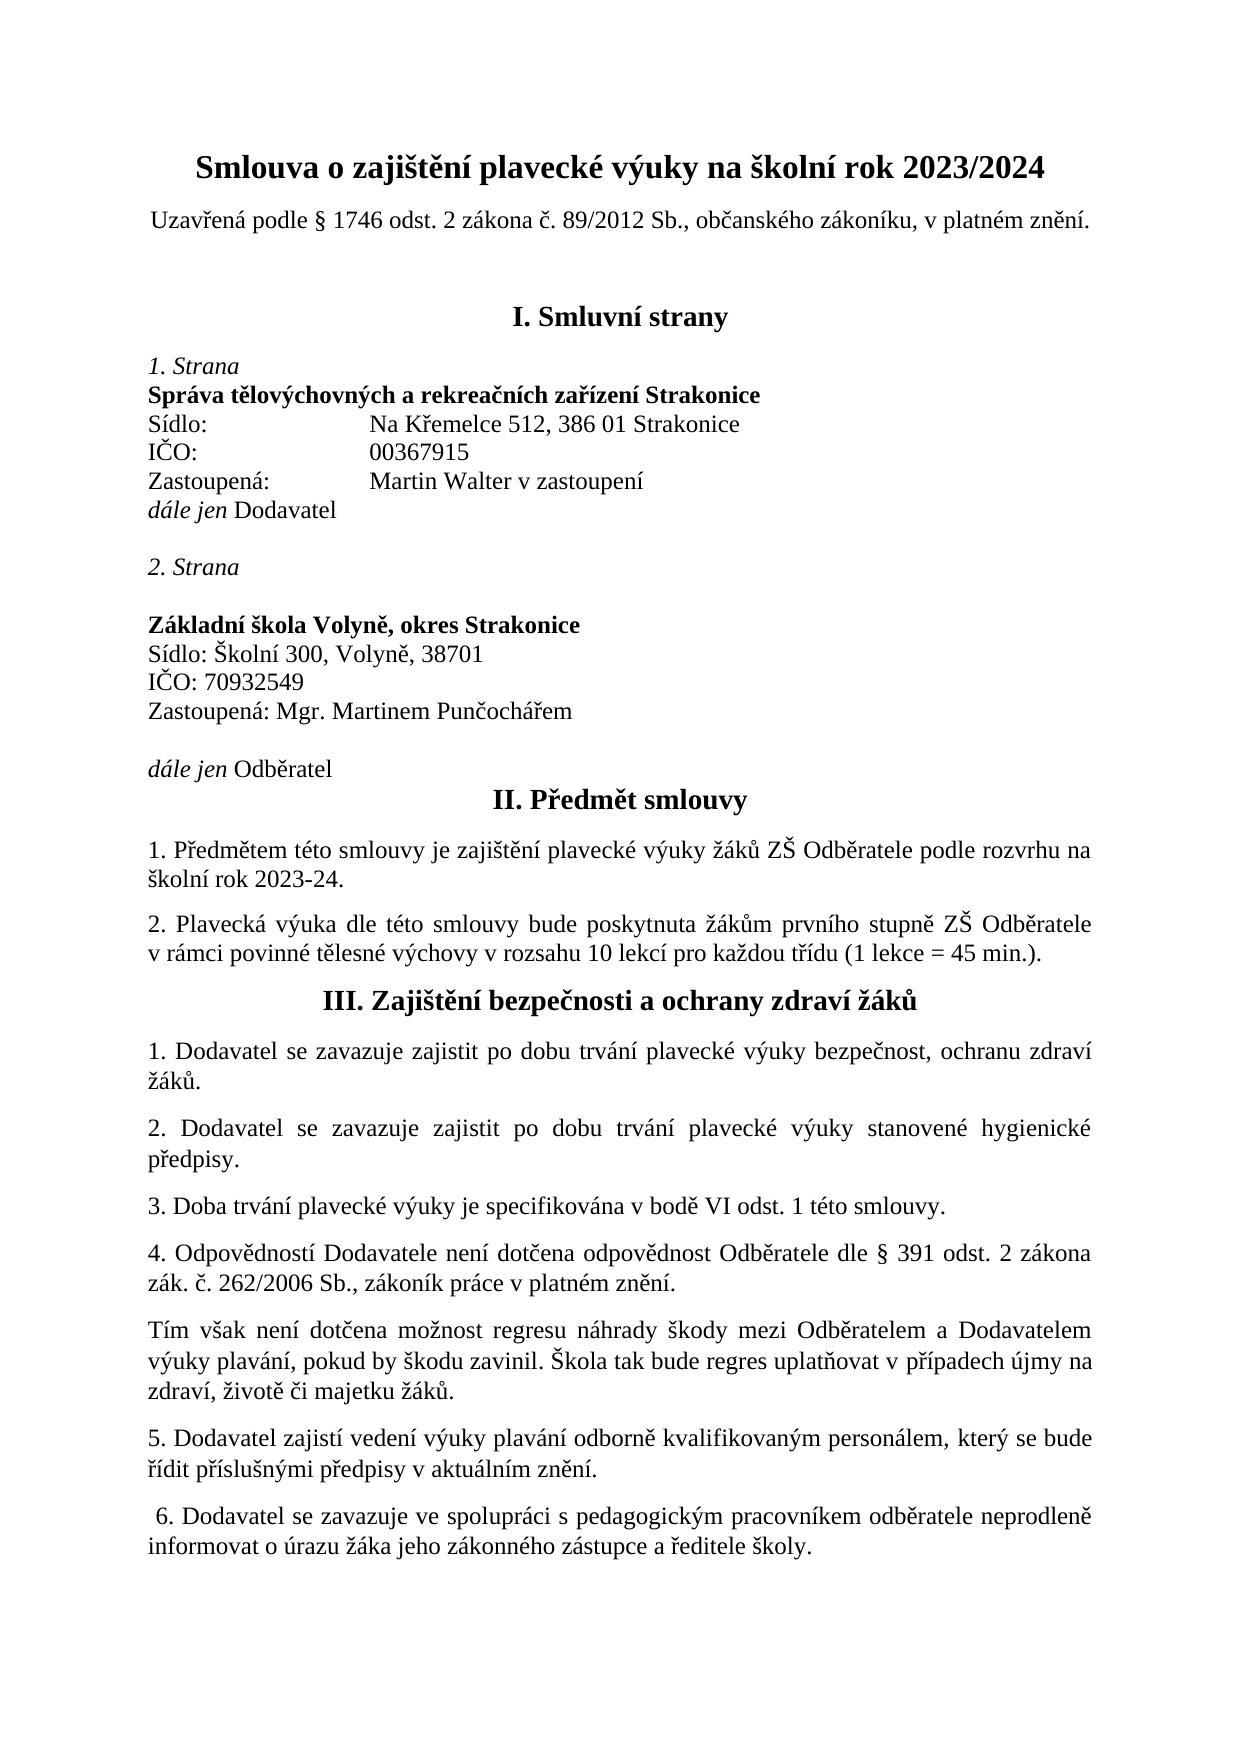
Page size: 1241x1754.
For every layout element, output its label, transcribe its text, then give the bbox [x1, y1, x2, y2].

text 2. Plavecká výuka dle této smlouvy bude poskytnuta žákům prvního stupně ZŠ Odběratele v rámci povinné tělesné výchovy v rozsahu 10 lekcí pro každou třídu (1 lekce = 45 min.). [148, 909, 1093, 967]
text Tím však není dotčena možnost regresu náhrady škody mezi Odběratelem a Dodavatelem výuky plavání, pokud by škodu zavinil. Škola tak bude regres uplatňovat v případech újmy na zdraví, životě či majetku žáků. [148, 1315, 1093, 1405]
text III. Zajištění bezpečnosti a ochrany zdraví žáků [148, 983, 1093, 1017]
text Uzavřená podle § 1746 odst. 2 zákona č. 89/2012 Sb., občanského zákoníku, v platném znění. [148, 205, 1093, 234]
text Zastoupená: Mgr. Martinem Punčochářem [148, 696, 1093, 725]
text 6. Dodavatel se zavazuje ve spolupráci s pedagogickým pracovníkem odběratele neprodleně informovat o úrazu žáka jeho zákonného zástupce a ředitele školy. [148, 1501, 1093, 1560]
text dále jen Dodavatel [148, 495, 1093, 524]
text Smlouva o zajištění plavecké výuky na školní rok 2023/2024 [148, 148, 1093, 186]
text II. Předmět smlouvy [148, 782, 1093, 816]
text Správa tělovýchovných a rekreačních zařízení Strakonice [148, 380, 1093, 409]
text 2. Dodavatel se zavazuje zajistit po dobu trvání plavecké výuky stanovené hygienické předpisy. [148, 1113, 1093, 1172]
text Základní škola Volyně, okres Strakonice [148, 610, 1093, 639]
text 1. Dodavatel se zavazuje zajistit po dobu trvání plavecké výuky bezpečnost, ochranu zdraví žáků. [148, 1036, 1093, 1095]
text 3. Doba trvání plavecké výuky je specifikována v bodě VI odst. 1 této smlouvy. [148, 1191, 1093, 1219]
text IČO: 00367915 [148, 437, 1093, 466]
text Zastoupená: Martin Walter v zastoupení [148, 466, 1093, 495]
text 1. Strana [148, 351, 1093, 380]
text IČO: 70932549 [148, 667, 1093, 696]
text 2. Strana [148, 552, 1093, 581]
text 5. Dodavatel zajistí vedení výuky plavání odborně kvalifikovaným personálem, který se bude řídit příslušnými předpisy v aktuálním znění. [148, 1423, 1093, 1482]
text Sídlo: Školní 300, Volyně, 38701 [148, 639, 1093, 667]
text Sídlo: Na Křemelce 512, 386 01 Strakonice [148, 409, 1093, 437]
list I. Smluvní strany [148, 299, 1093, 333]
text dále jen Odběratel [148, 754, 1093, 782]
text 4. Odpovědností Dodavatele není dotčena odpovědnost Odběratele dle § 391 odst. 2 zákona zák. č. 262/2006 Sb., zákoník práce v platném znění. [148, 1238, 1093, 1297]
text 1. Předmětem této smlouvy je zajištění plavecké výuky žáků ZŠ Odběratele podle rozvrhu na školní rok 2023-24. [148, 835, 1093, 892]
